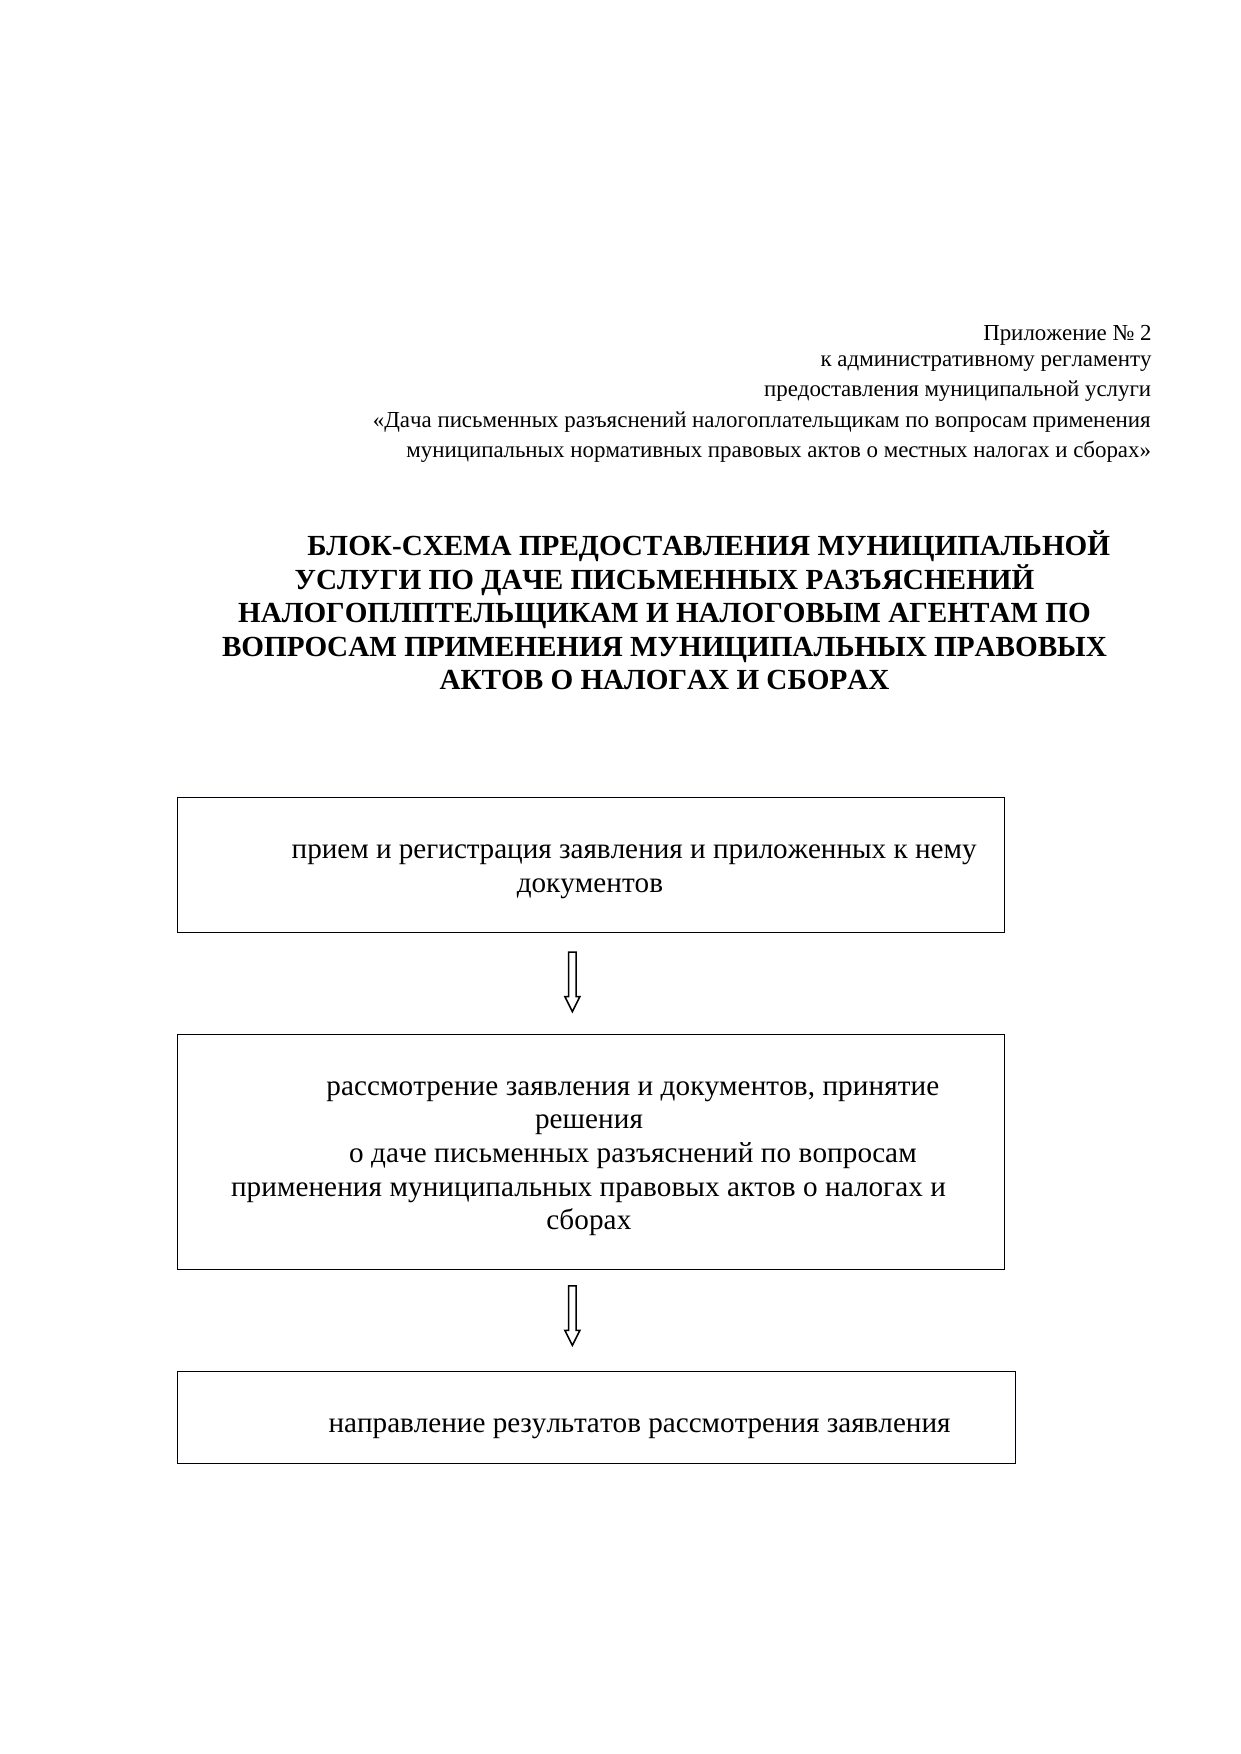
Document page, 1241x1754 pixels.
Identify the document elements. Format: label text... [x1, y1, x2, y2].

title БЛОК-СХЕМА ПРЕДОСТАВЛЕНИЯ МУНИЦИПАЛЬНОЙ УСЛУГИ ПО ДАЧЕ ПИСЬМЕННЫХ РАЗЪЯСНЕНИЙ НАЛОГОПЛПТЕЛЬЩИКАМ И НАЛОГОВЫМ АГЕНТАМ ПО ВОПРОСАМ ПРИМЕНЕНИЯ МУНИЦИПАЛЬНЫХ ПРАВОВЫХ АКТОВ О НАЛОГАХ И СБОРАХ [177, 528, 1152, 696]
text предоставления муниципальной услуги [177, 375, 1152, 402]
text к административному регламенту [177, 345, 1152, 372]
table_header рассмотрение заявления и документов, принятие решения о даче письменных разъяснений по вопросам применения муниципальных правовых актов о налогах и сборах [178, 1035, 1004, 1269]
text муниципальных нормативных правовых актов о местных налогах и сборах» [177, 436, 1152, 462]
text «Дача письменных разъяснений налогоплательщикам по вопросам применения [177, 406, 1152, 432]
text Приложение № 2 [177, 319, 1152, 345]
table_header прием и регистрация заявления и приложенных к нему документов [178, 798, 1004, 932]
table_header направление результатов рассмотрения заявления [178, 1372, 1015, 1463]
